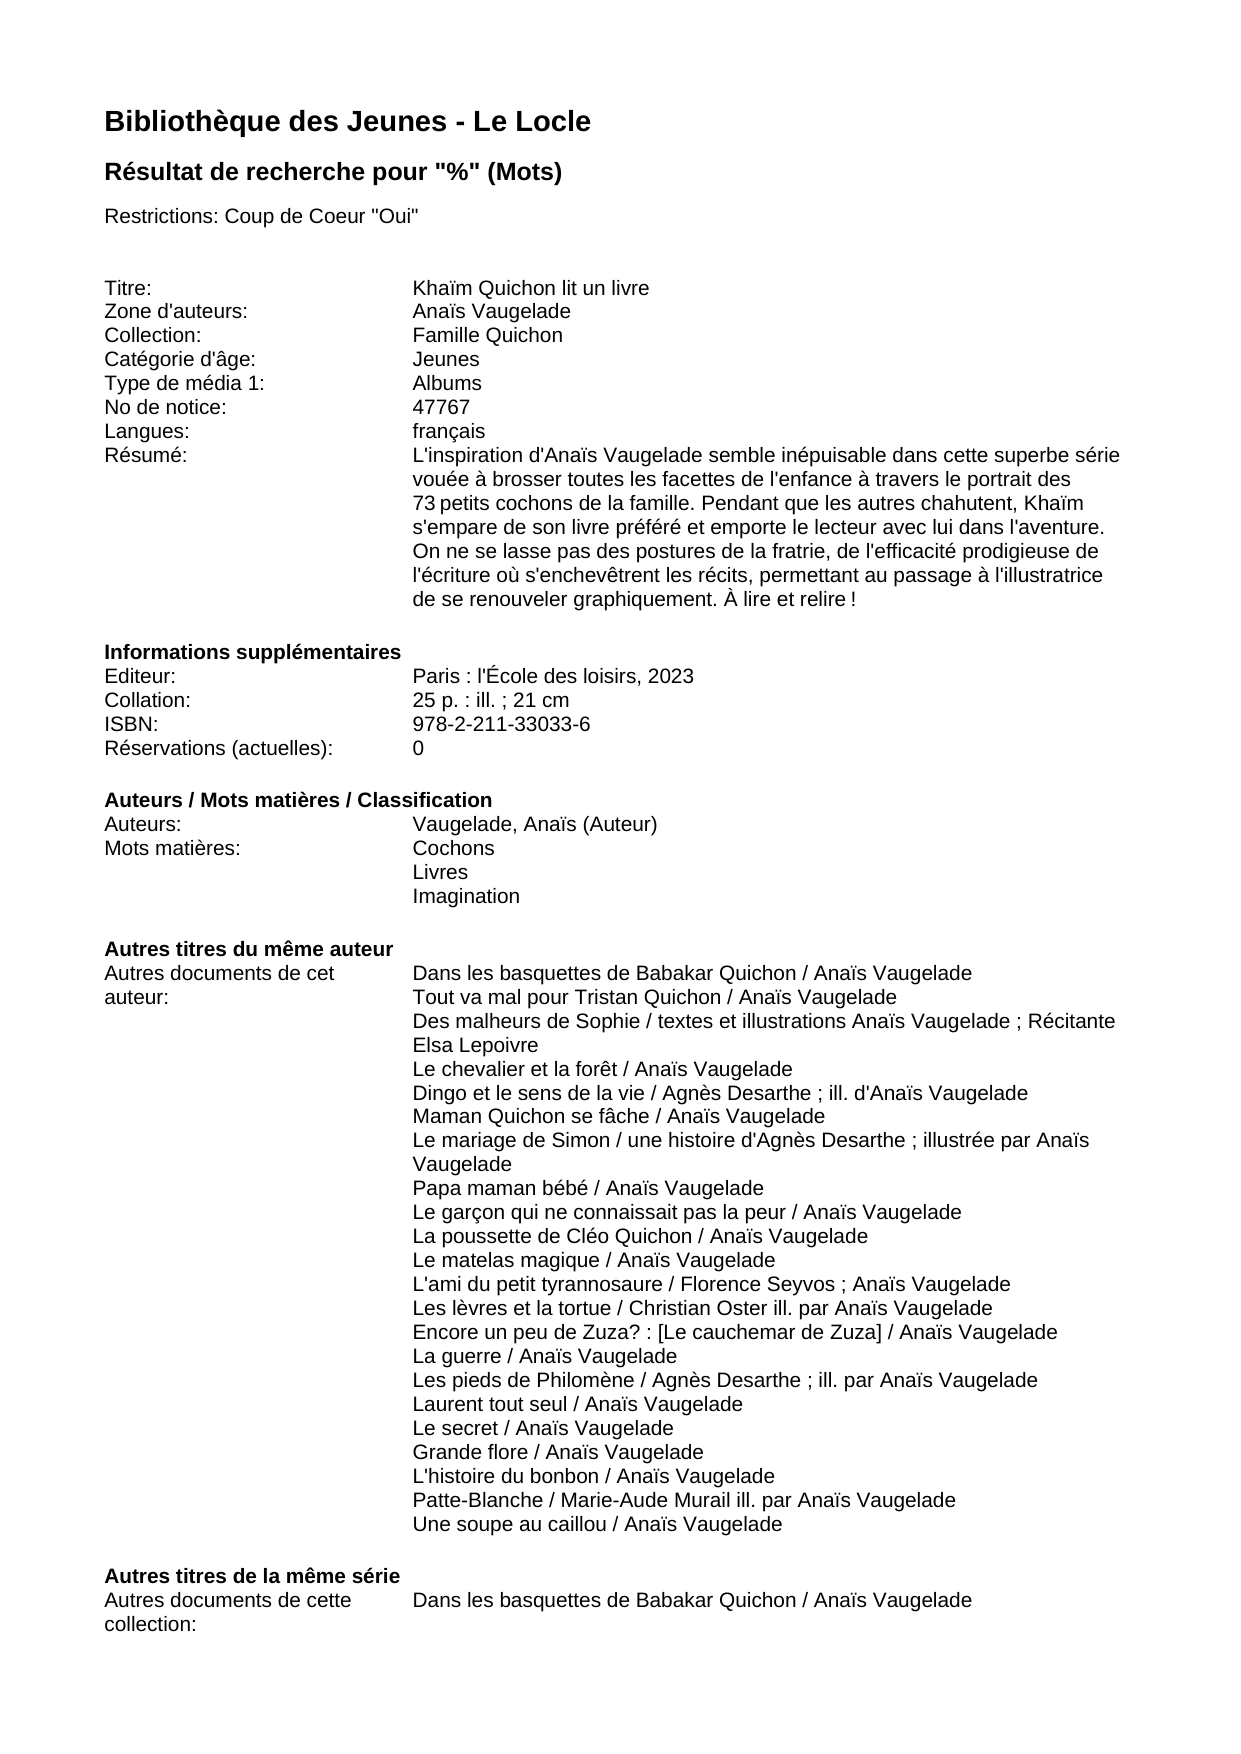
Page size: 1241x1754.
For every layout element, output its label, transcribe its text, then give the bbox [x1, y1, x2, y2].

table_cell Vaugelade, Anaïs (Auteur) [413, 812, 1133, 836]
table_cell No de notice: [104, 395, 412, 419]
table_cell Langues: [104, 419, 412, 443]
table_header Khaïm Quichon lit un livre [413, 275, 1133, 299]
table_cell Dans les basquettes de Babakar Quichon / Anaïs Vaugelade [413, 1588, 1133, 1636]
table_cell Mots matières: [104, 836, 412, 908]
table_cell 0 [413, 735, 1133, 759]
table_cell Autres documents de cette collection: [104, 1588, 412, 1636]
table_cell Résumé: [104, 443, 412, 611]
table_header Titre: [104, 275, 412, 299]
table_cell L'inspiration d'Anaïs Vaugelade semble inépuisable dans cette superbe série vouée à brosser toutes les facettes de l'enfance à travers le portrait des 73 petits cochons de la famille. Pendant que les autres chahutent, Khaïm s'empare de son livre préféré et emporte le lecteur avec lui dans l'aventure. On ne se lasse pas des postures de la fratrie, de l'efficacité prodigieuse de l'écriture où s'enchevêtrent les récits, permettant au passage à l'illustratrice de se renouveler graphiquement. À lire et relire ! [413, 443, 1133, 611]
table_cell français [413, 419, 1133, 443]
table_header Autres titres de la même série [104, 1564, 1133, 1588]
table_cell Paris : l'École des loisirs, 2023 [413, 664, 1133, 687]
table_cell Type de média 1: [104, 371, 412, 395]
table_cell Albums [413, 371, 1133, 395]
table_cell Famille Quichon [413, 323, 1133, 347]
table_cell Collation: [104, 688, 412, 711]
table_cell Anaïs Vaugelade [413, 299, 1133, 323]
table_header Auteurs / Mots matières / Classification [104, 788, 1133, 812]
text Bibliothèque des Jeunes - Le Locle [104, 104, 1136, 138]
table_cell Catégorie d'âge: [104, 347, 412, 371]
table_cell 978-2-211-33033-6 [413, 711, 1133, 735]
table_cell 25 p. : ill. ; 21 cm [413, 688, 1133, 711]
table_cell ISBN: [104, 711, 412, 735]
table_header Informations supplémentaires [104, 640, 1133, 663]
table_cell Autres documents de cet auteur: [104, 961, 412, 1536]
text Restrictions: Coup de Coeur "Oui" [104, 204, 1136, 228]
table_cell Editeur: [104, 664, 412, 687]
table_cell 47767 [413, 395, 1133, 419]
table_cell Cochons Livres Imagination [413, 836, 1133, 908]
table_cell Jeunes [413, 347, 1133, 371]
table_cell Zone d'auteurs: [104, 299, 412, 323]
table_cell Réservations (actuelles): [104, 735, 412, 759]
table_header Autres titres du même auteur [104, 937, 1133, 961]
table_cell Collection: [104, 323, 412, 347]
text Résultat de recherche pour "%" (Mots) [104, 156, 1136, 185]
table_cell Dans les basquettes de Babakar Quichon / Anaïs Vaugelade Tout va mal pour Tristan Quichon / Anaïs Vaugelade Des malheurs de Sophie / textes et illustrations Anaïs Vaugelade ; Récitante Elsa Lepoivre Le chevalier et la forêt / Anaïs Vaugelade Dingo et le sens de la vie / Agnès Desarthe ; ill. d'Anaïs Vaugelade Maman Quichon se fâche / Anaïs Vaugelade Le mariage de Simon / une histoire d'Agnès Desarthe ; illustrée par Anaïs Vaugelade Papa maman bébé / Anaïs Vaugelade Le garçon qui ne connaissait pas la peur / Anaïs Vaugelade La poussette de Cléo Quichon / Anaïs Vaugelade Le matelas magique / Anaïs Vaugelade L'ami du petit tyrannosaure / Florence Seyvos ; Anaïs Vaugelade Les lèvres et la tortue / Christian Oster ill. par Anaïs Vaugelade Encore un peu de Zuza? : [Le cauchemar de Zuza] / Anaïs Vaugelade La guerre / Anaïs Vaugelade Les pieds de Philomène / Agnès Desarthe ; ill. par Anaïs Vaugelade Laurent tout seul / Anaïs Vaugelade Le secret / Anaïs Vaugelade Grande flore / Anaïs Vaugelade L'histoire du bonbon / Anaïs Vaugelade Patte-Blanche / Marie-Aude Murail ill. par Anaïs Vaugelade Une soupe au caillou / Anaïs Vaugelade [413, 961, 1133, 1536]
table_cell Auteurs: [104, 812, 412, 836]
